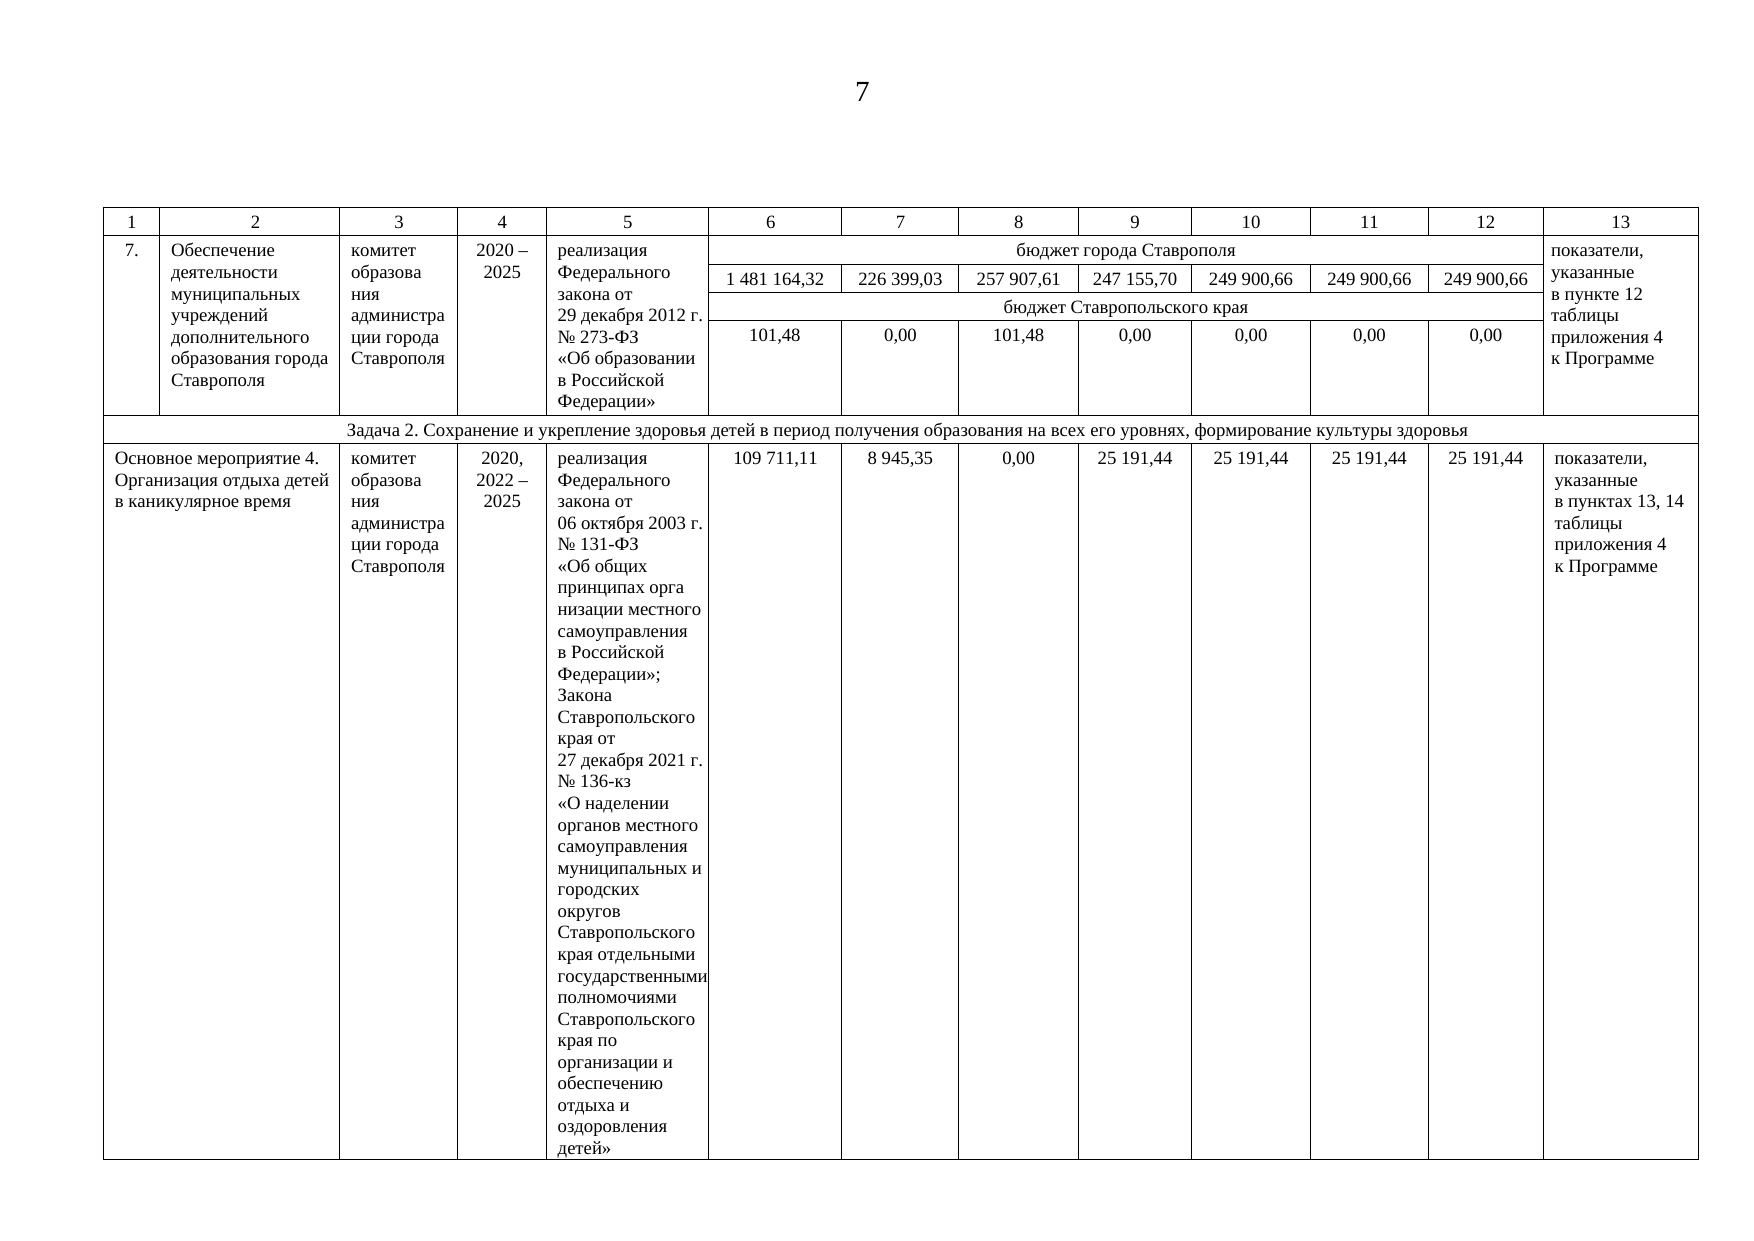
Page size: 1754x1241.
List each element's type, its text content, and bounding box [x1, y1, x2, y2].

table_cell 8 [959, 208, 1078, 235]
table_cell Обеспечение деятельности муниципальных учреждений дополнительного образования города Ставрополя [160, 236, 339, 415]
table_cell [547, 236, 708, 415]
table_cell 3 [340, 208, 457, 235]
table_cell 25 191,44 [1429, 444, 1543, 1158]
table_cell 8 945,35 [842, 444, 958, 1158]
table_cell 9 [1079, 208, 1191, 235]
table_cell 4 [458, 208, 546, 235]
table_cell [1544, 236, 1698, 415]
table_cell 101,48 [709, 321, 841, 415]
table_cell Основное мероприятие 4. Организация отдыха детей в каникулярное время [104, 444, 339, 1158]
table_cell 226 399,03 [842, 265, 958, 292]
table_cell 13 [1544, 208, 1698, 235]
table_cell 0,00 [1311, 321, 1428, 415]
table_cell 1 481 164,32 [709, 265, 841, 292]
table_cell 0,00 [1079, 321, 1191, 415]
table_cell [547, 444, 708, 1158]
table_cell 1 [104, 208, 159, 235]
table_cell бюджет города Ставрополя [709, 236, 1543, 264]
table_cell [340, 444, 457, 1158]
table_cell 12 [1429, 208, 1543, 235]
table_cell 0,00 [842, 321, 958, 415]
table_cell 2 [160, 208, 339, 235]
table_cell 247 155,70 [1079, 265, 1191, 292]
table_cell 7. [104, 236, 159, 415]
table_cell 25 191,44 [1079, 444, 1191, 1158]
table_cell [340, 236, 457, 415]
table_cell 2020, 2022 – 2025 [458, 444, 546, 1158]
table_cell 249 900,66 [1429, 265, 1543, 292]
table_cell 10 [1192, 208, 1310, 235]
table_cell 25 191,44 [1192, 444, 1310, 1158]
table_cell 101,48 [959, 321, 1078, 415]
table_cell 2020 – 2025 [458, 236, 546, 415]
table_cell 6 [709, 208, 841, 235]
table_cell 0,00 [959, 444, 1078, 1158]
table_cell 249 900,66 [1311, 265, 1428, 292]
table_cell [1544, 444, 1698, 1158]
table_cell Задача 2. Сохранение и укрепление здоровья детей в период получения образования на всех его уровнях, формирование культуры здоровья [104, 416, 1698, 443]
table_cell 109 711,11 [709, 444, 841, 1158]
table_cell 0,00 [1192, 321, 1310, 415]
table_cell 25 191,44 [1311, 444, 1428, 1158]
table_cell 249 900,66 [1192, 265, 1310, 292]
table_cell 0,00 [1429, 321, 1543, 415]
table_cell 257 907,61 [959, 265, 1078, 292]
table_cell бюджет Ставропольского края [709, 293, 1543, 320]
table_cell 7 [842, 208, 958, 235]
table_cell 5 [547, 208, 708, 235]
table_cell 11 [1311, 208, 1428, 235]
